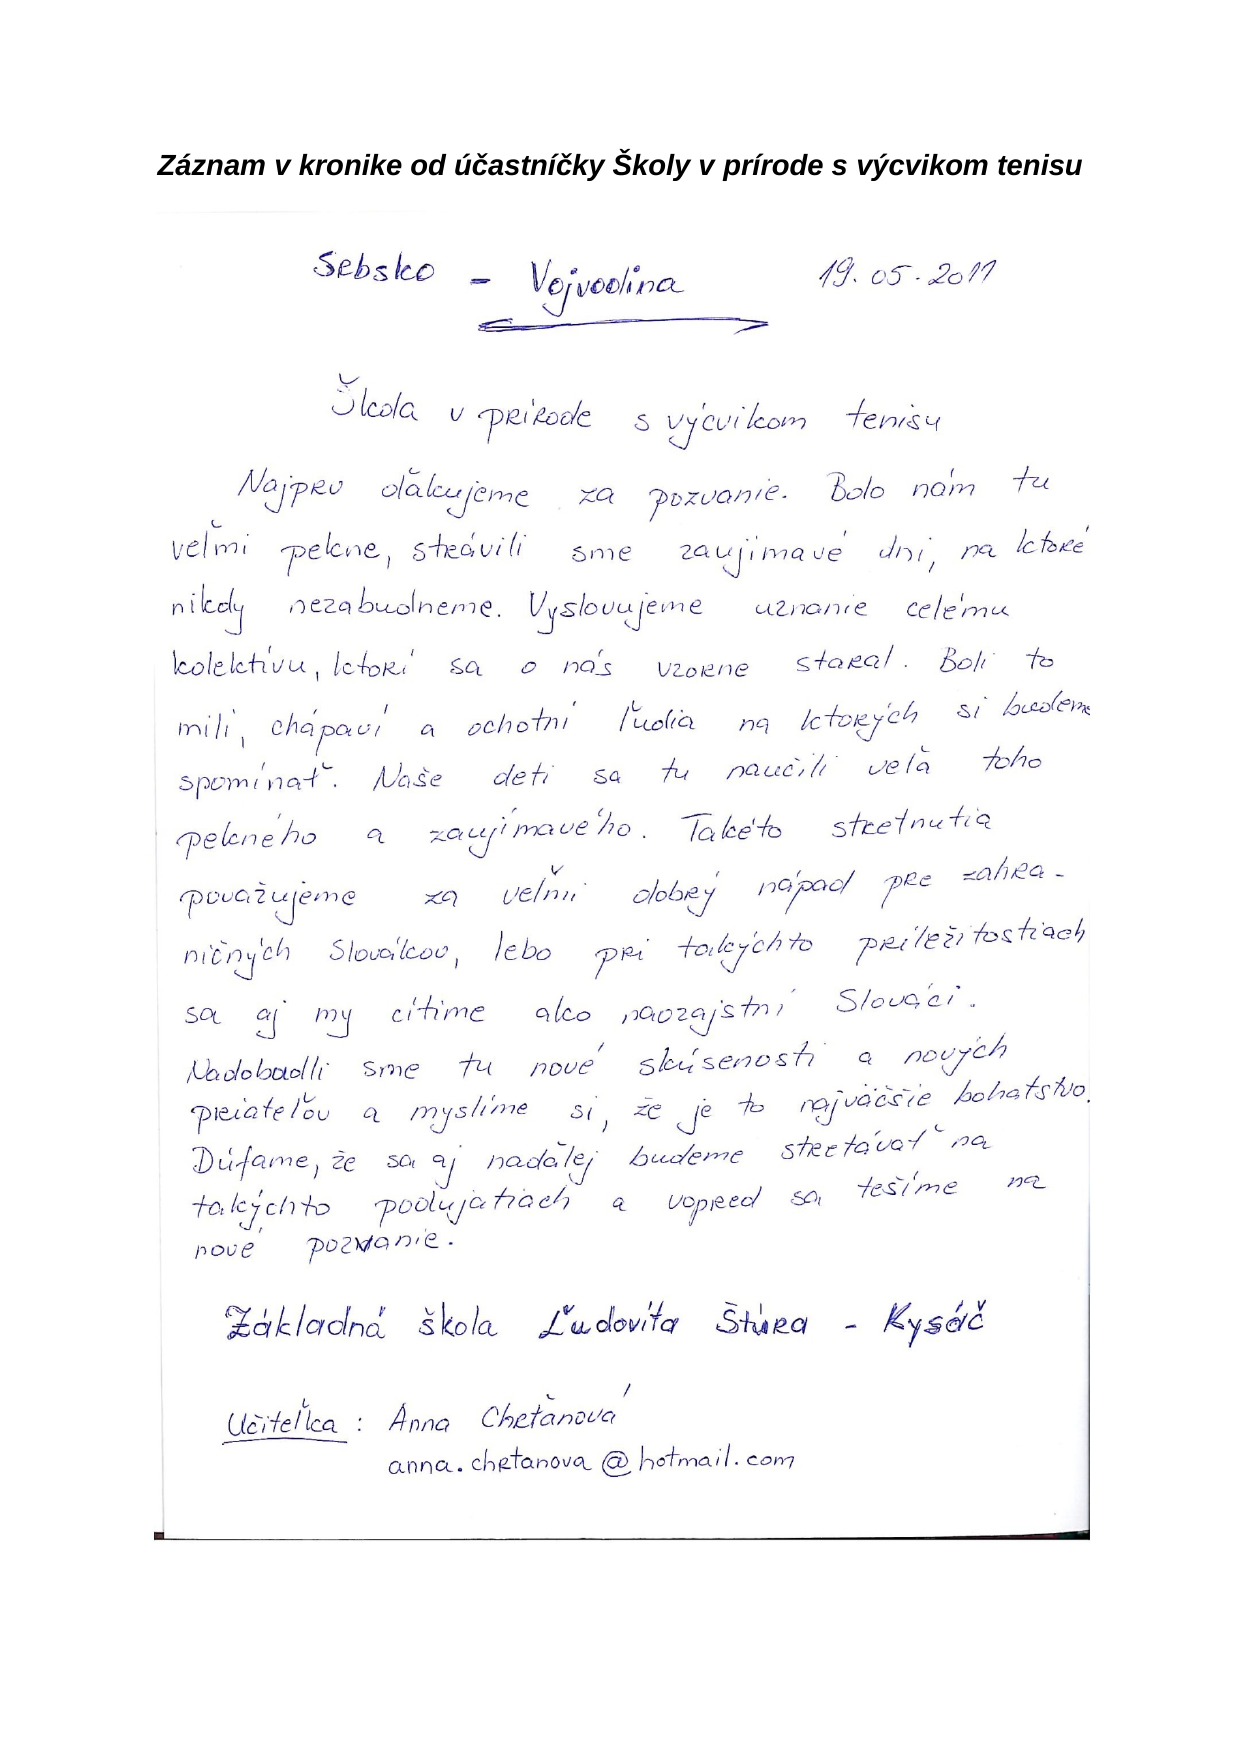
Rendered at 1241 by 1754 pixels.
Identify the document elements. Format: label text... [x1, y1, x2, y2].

text Záznam v kronike od účastníčky Školy v prírode s výcvikom tenisu [148, 148, 1093, 181]
picture [147, 207, 1093, 1544]
